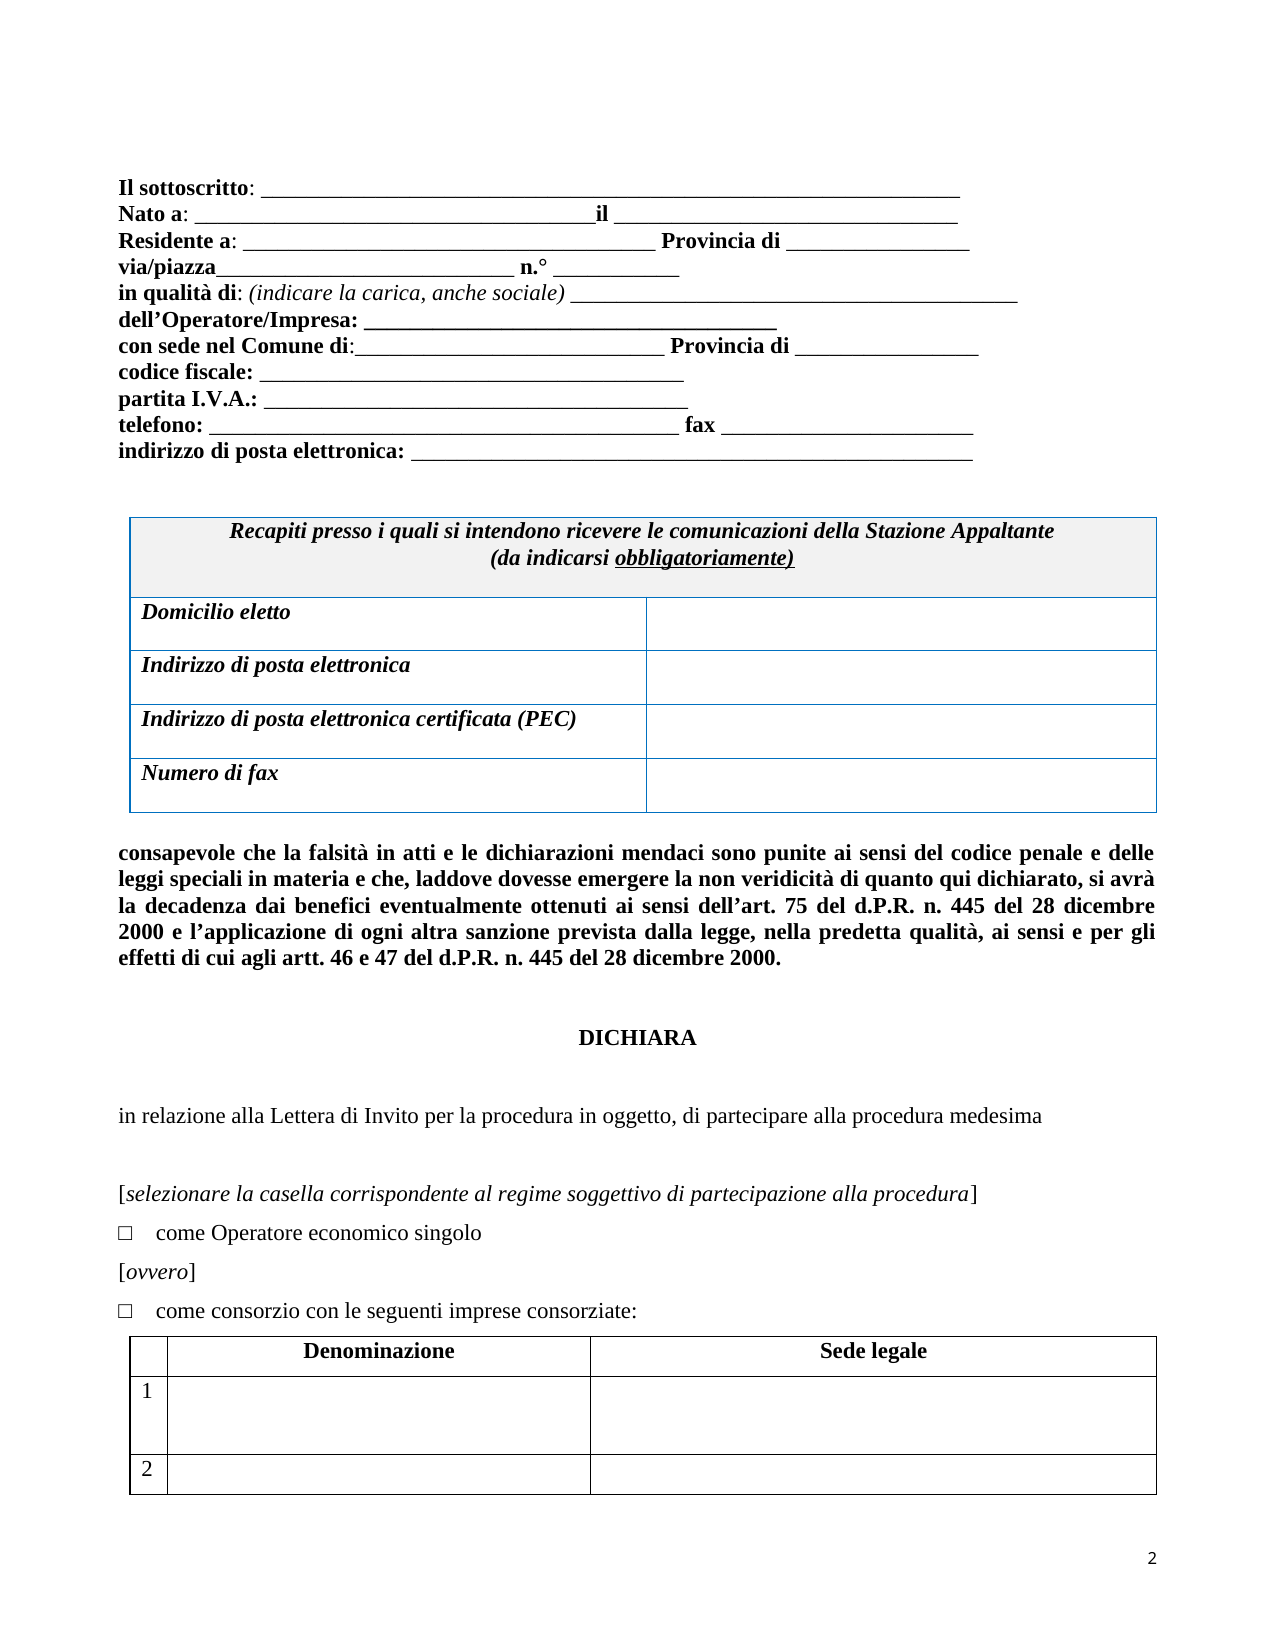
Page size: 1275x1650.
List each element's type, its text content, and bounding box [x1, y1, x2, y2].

table_cell [647, 759, 1156, 812]
table_cell Indirizzo di posta elettronica certificata (PEC) [131, 705, 646, 758]
text telefono: _________________________________________ fax ______________________ [118, 411, 1157, 437]
text □ come Operatore economico singolo [118, 1219, 1157, 1246]
table_cell [591, 1377, 1156, 1454]
table_cell 1 [131, 1377, 167, 1454]
table_cell Numero di fax [131, 759, 646, 812]
text codice fiscale: _____________________________________ [118, 358, 1157, 385]
text □ come consorzio con le seguenti imprese consorziate: [118, 1297, 1157, 1323]
text Residente a: ____________________________________ Provincia di ________________ [118, 227, 1157, 253]
text dell’Operatore/Impresa: ____________________________________ [118, 306, 1157, 332]
table_cell [647, 598, 1156, 650]
text partita I.V.A.: _____________________________________ [118, 385, 1157, 411]
table_cell [168, 1377, 590, 1454]
table_cell 2 [131, 1455, 167, 1494]
text Nato a: ___________________________________il ______________________________ [118, 200, 1157, 227]
text indirizzo di posta elettronica: _________________________________________________ [118, 437, 1157, 464]
table_header [131, 1337, 167, 1376]
text [ovvero] [118, 1258, 1157, 1284]
table_cell [168, 1455, 590, 1494]
table_cell [647, 705, 1156, 758]
text in qualità di: (indicare la carica, anche sociale) _______________________________________ [118, 279, 1157, 306]
table_cell [591, 1455, 1156, 1494]
text Il sottoscritto: _____________________________________________________________ [118, 174, 1157, 200]
text consapevole che la falsità in atti e le dichiarazioni mendaci sono punite ai sensi del codice penale e delle leggi speciali in materia e che, laddove dovesse emergere la non veridicità di quanto qui dichiarato, si avrà la decadenza dai benefici eventualmente ottenuti ai sensi dell’art. 75 del d.P.R. n. 445 del 28 dicembre 2000 e l’applicazione di ogni altra sanzione prevista dalla legge, nella predetta qualità, ai sensi e per gli effetti di cui agli artt. 46 e 47 del d.P.R. n. 445 del 28 dicembre 2000. [118, 839, 1157, 971]
table_cell Indirizzo di posta elettronica [131, 651, 646, 704]
text [selezionare la casella corrispondente al regime soggettivo di partecipazione alla procedura] [118, 1180, 1157, 1207]
table_header Recapiti presso i quali si intendono ricevere le comunicazioni della Stazione Appaltante (da indicarsi obbligatoriamente) [131, 518, 1156, 597]
text con sede nel Comune di:___________________________ Provincia di ________________ [118, 332, 1157, 358]
table_header Sede legale [591, 1337, 1156, 1376]
table_header Denominazione [168, 1337, 590, 1376]
table_cell [647, 651, 1156, 704]
text in relazione alla Lettera di Invito per la procedura in oggetto, di partecipare alla procedura medesima [118, 1103, 1157, 1129]
text DICHIARA [118, 1023, 1157, 1050]
table_cell Domicilio eletto [131, 598, 646, 650]
text via/piazza__________________________ n.° ___________ [118, 253, 1157, 279]
